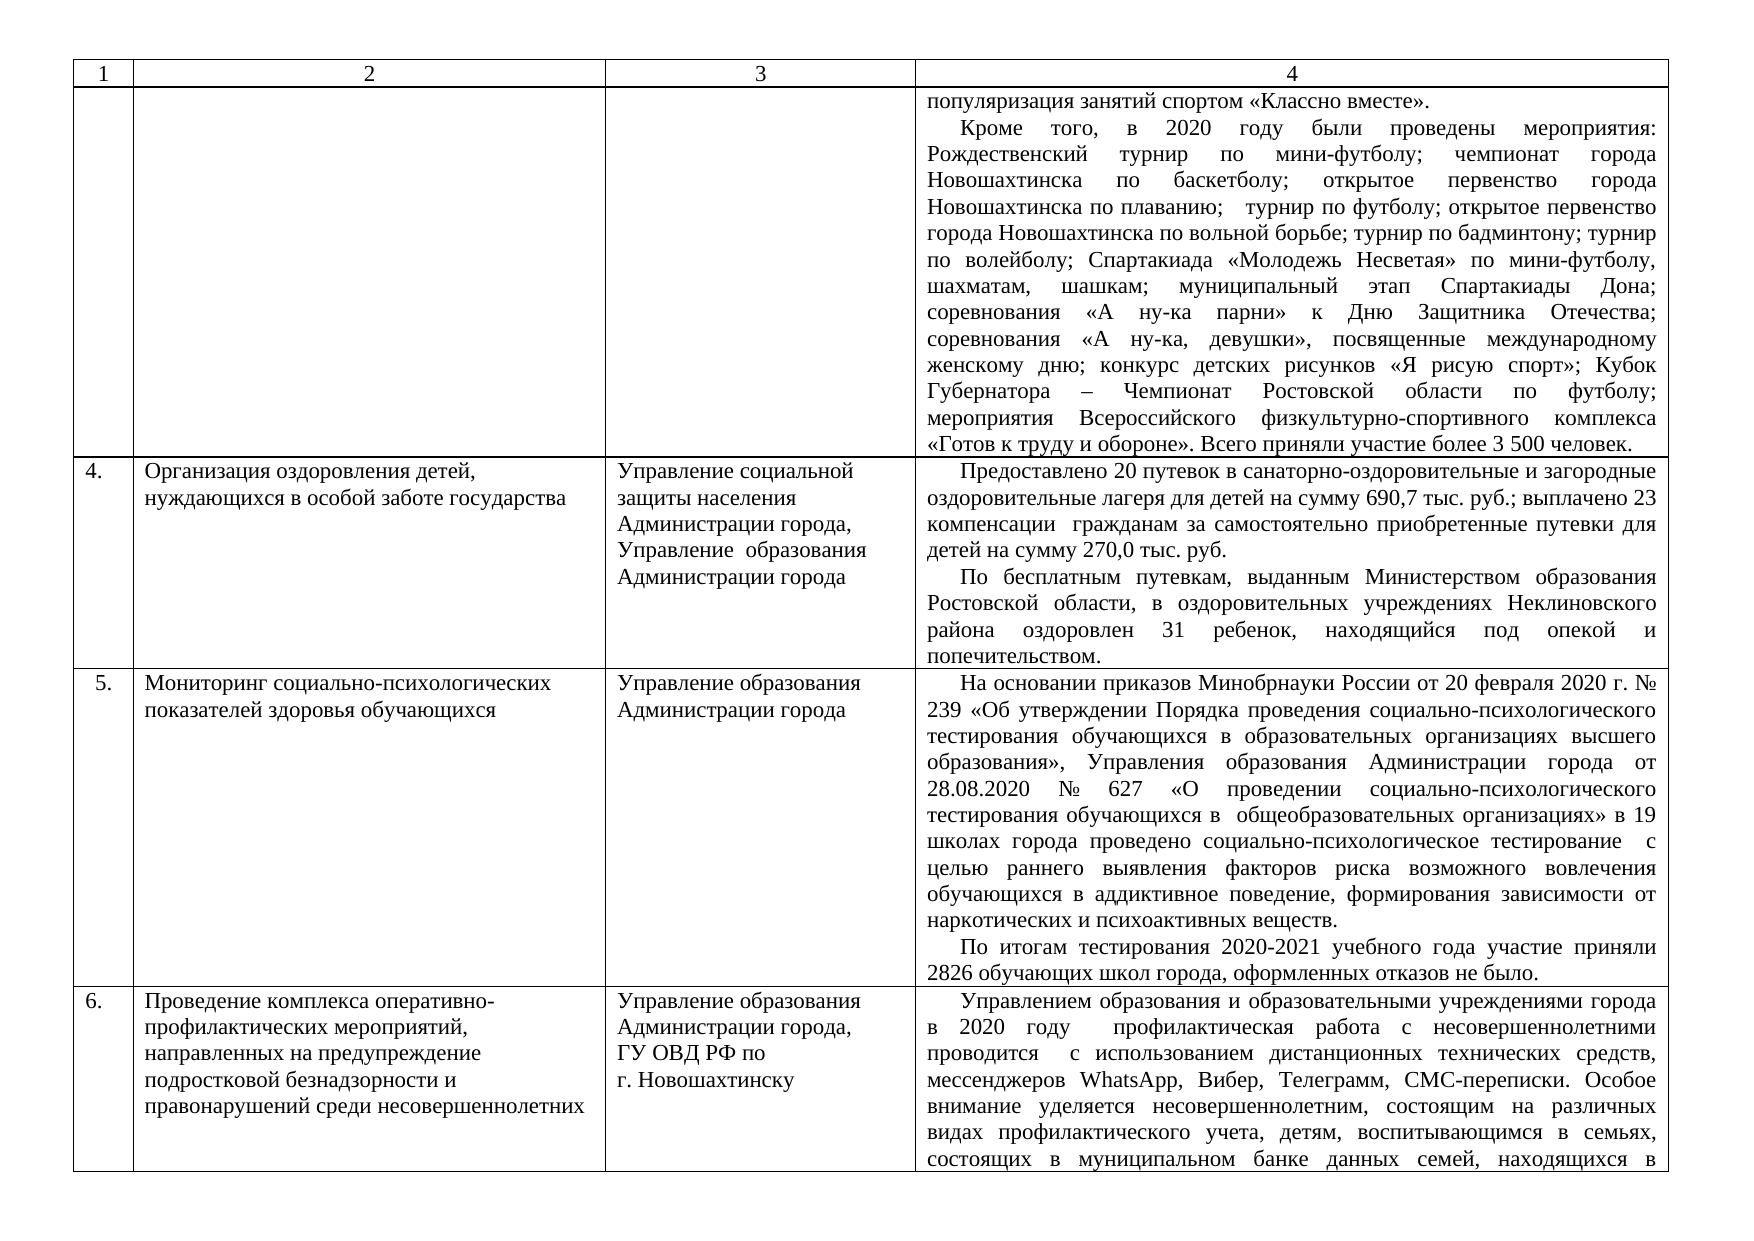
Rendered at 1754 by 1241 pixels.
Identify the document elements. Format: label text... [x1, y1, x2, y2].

table_cell Управление социальной защиты населения Администрации города, Управление образования Администрации города [606, 458, 915, 668]
table_cell Управление образования Администрации города [606, 669, 915, 986]
table_cell 4. [74, 458, 133, 668]
table_cell На основании приказов Минобрнауки России от 20 февраля 2020 г. № 239 «Об утверждении Порядка проведения социально-психологического тестирования обучающихся в образовательных организациях высшего образования», Управления образования Администрации города от 28.08.2020 № 627 «О проведении социально-психологического тестирования обучающихся в общеобразовательных организациях» в 19 школах города проведено социально-психологическое тестирование с целью раннего выявления факторов риска возможного вовлечения обучающихся в аддиктивное поведение, формирования зависимости от наркотических и психоактивных веществ. По итогам тестирования 2020-2021 учебного года участие приняли 2826 обучающих школ города, оформленных отказов не было. [916, 669, 1668, 986]
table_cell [916, 987, 1668, 1171]
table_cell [134, 987, 605, 1171]
table_header 3 [606, 60, 915, 86]
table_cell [606, 88, 915, 456]
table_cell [916, 88, 1668, 456]
table_cell Мониторинг социально-психологических показателей здоровья обучающихся [134, 669, 605, 986]
table_cell 5. [74, 669, 133, 986]
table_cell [606, 987, 915, 1171]
table_header 2 [134, 60, 605, 86]
table_cell Организация оздоровления детей, нуждающихся в особой заботе государства [134, 458, 605, 668]
table_header 4 [916, 60, 1668, 86]
table_cell Предоставлено 20 путевок в санаторно-оздоровительные и загородные оздоровительные лагеря для детей на сумму 690,7 тыс. руб.; выплачено 23 компенсации гражданам за самостоятельно приобретенные путевки для детей на сумму 270,0 тыс. руб. По бесплатным путевкам, выданным Министерством образования Ростовской области, в оздоровительных учреждениях Неклиновского района оздоровлен 31 ребенок, находящийся под опекой и попечительством. [916, 458, 1668, 668]
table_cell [134, 88, 605, 456]
table_cell 3. [74, 88, 133, 456]
table_header 1 [74, 60, 133, 86]
table_cell 6. [74, 987, 133, 1171]
